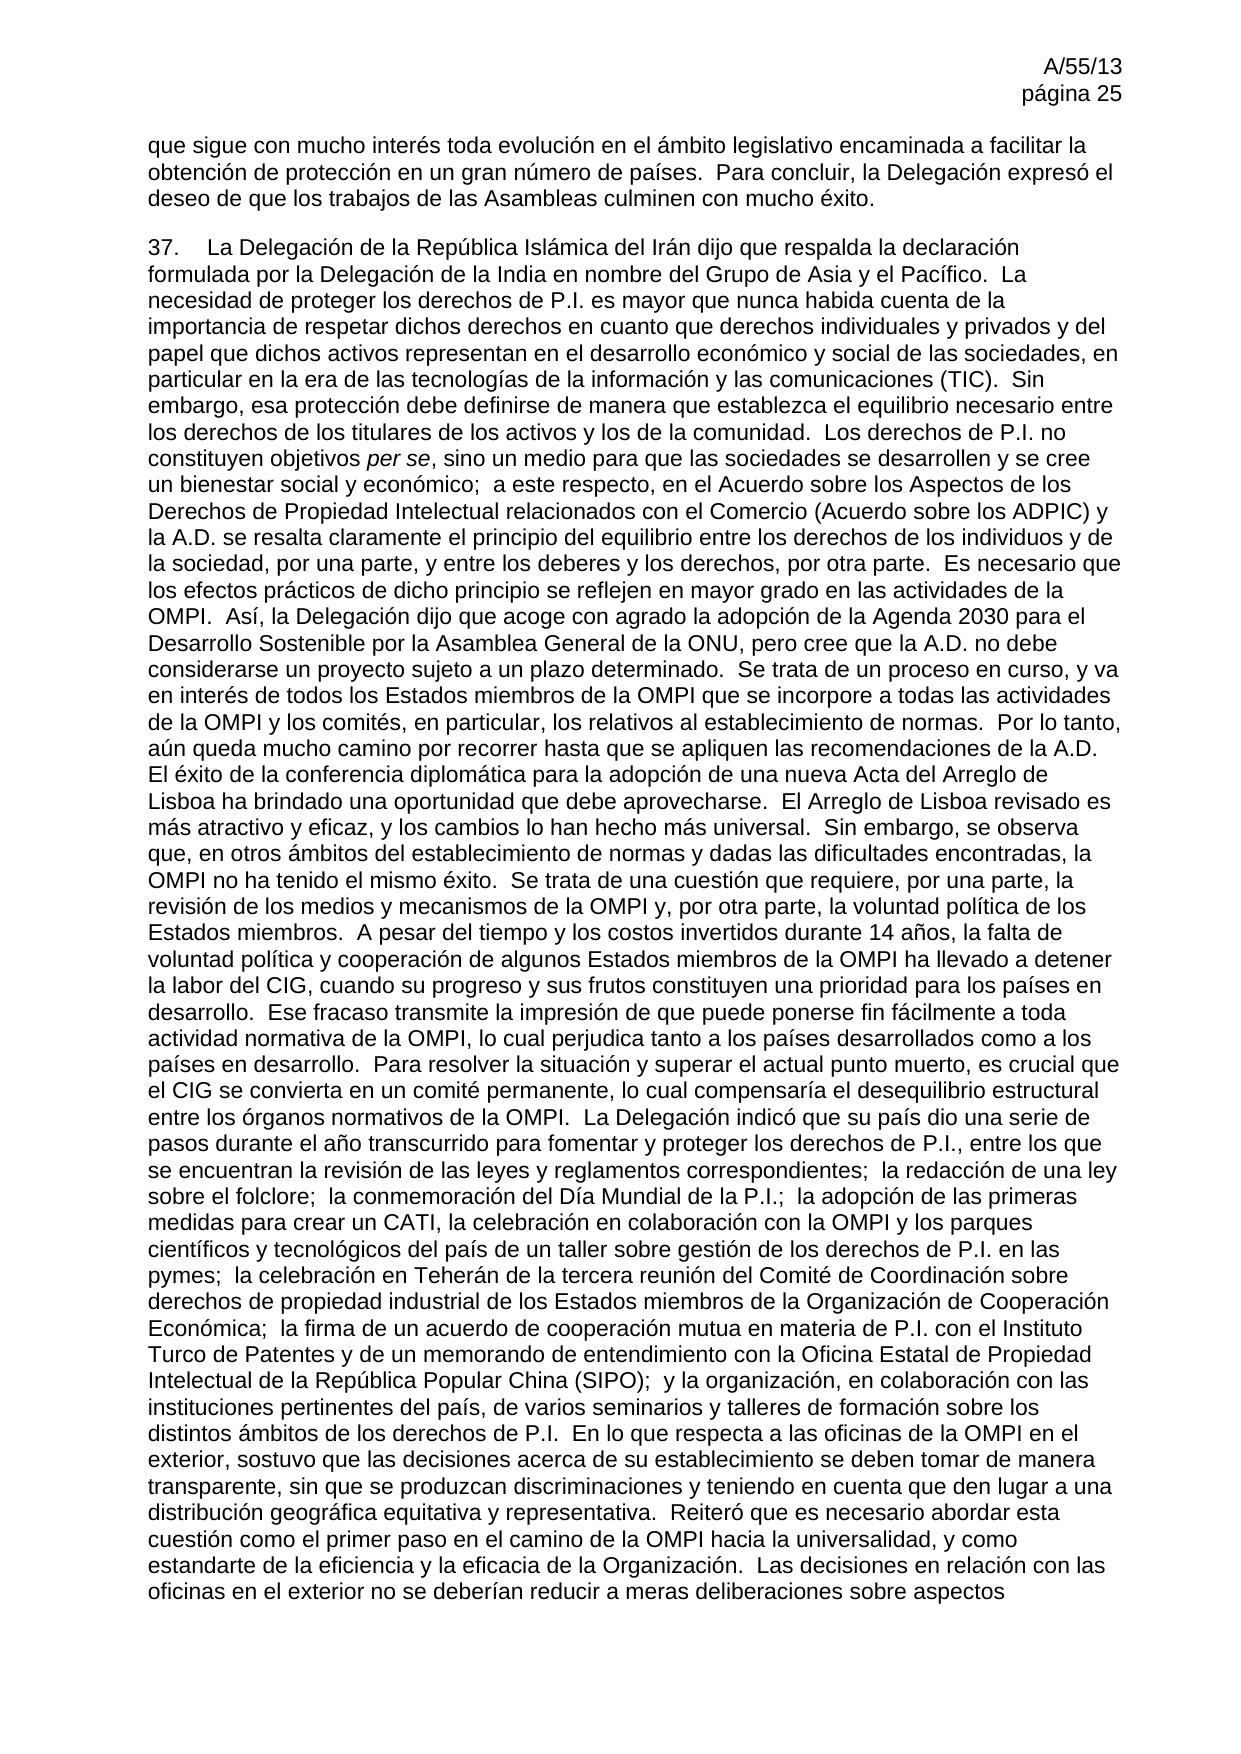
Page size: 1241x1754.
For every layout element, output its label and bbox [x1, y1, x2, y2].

text [148, 234, 1122, 1604]
text [148, 132, 1122, 211]
